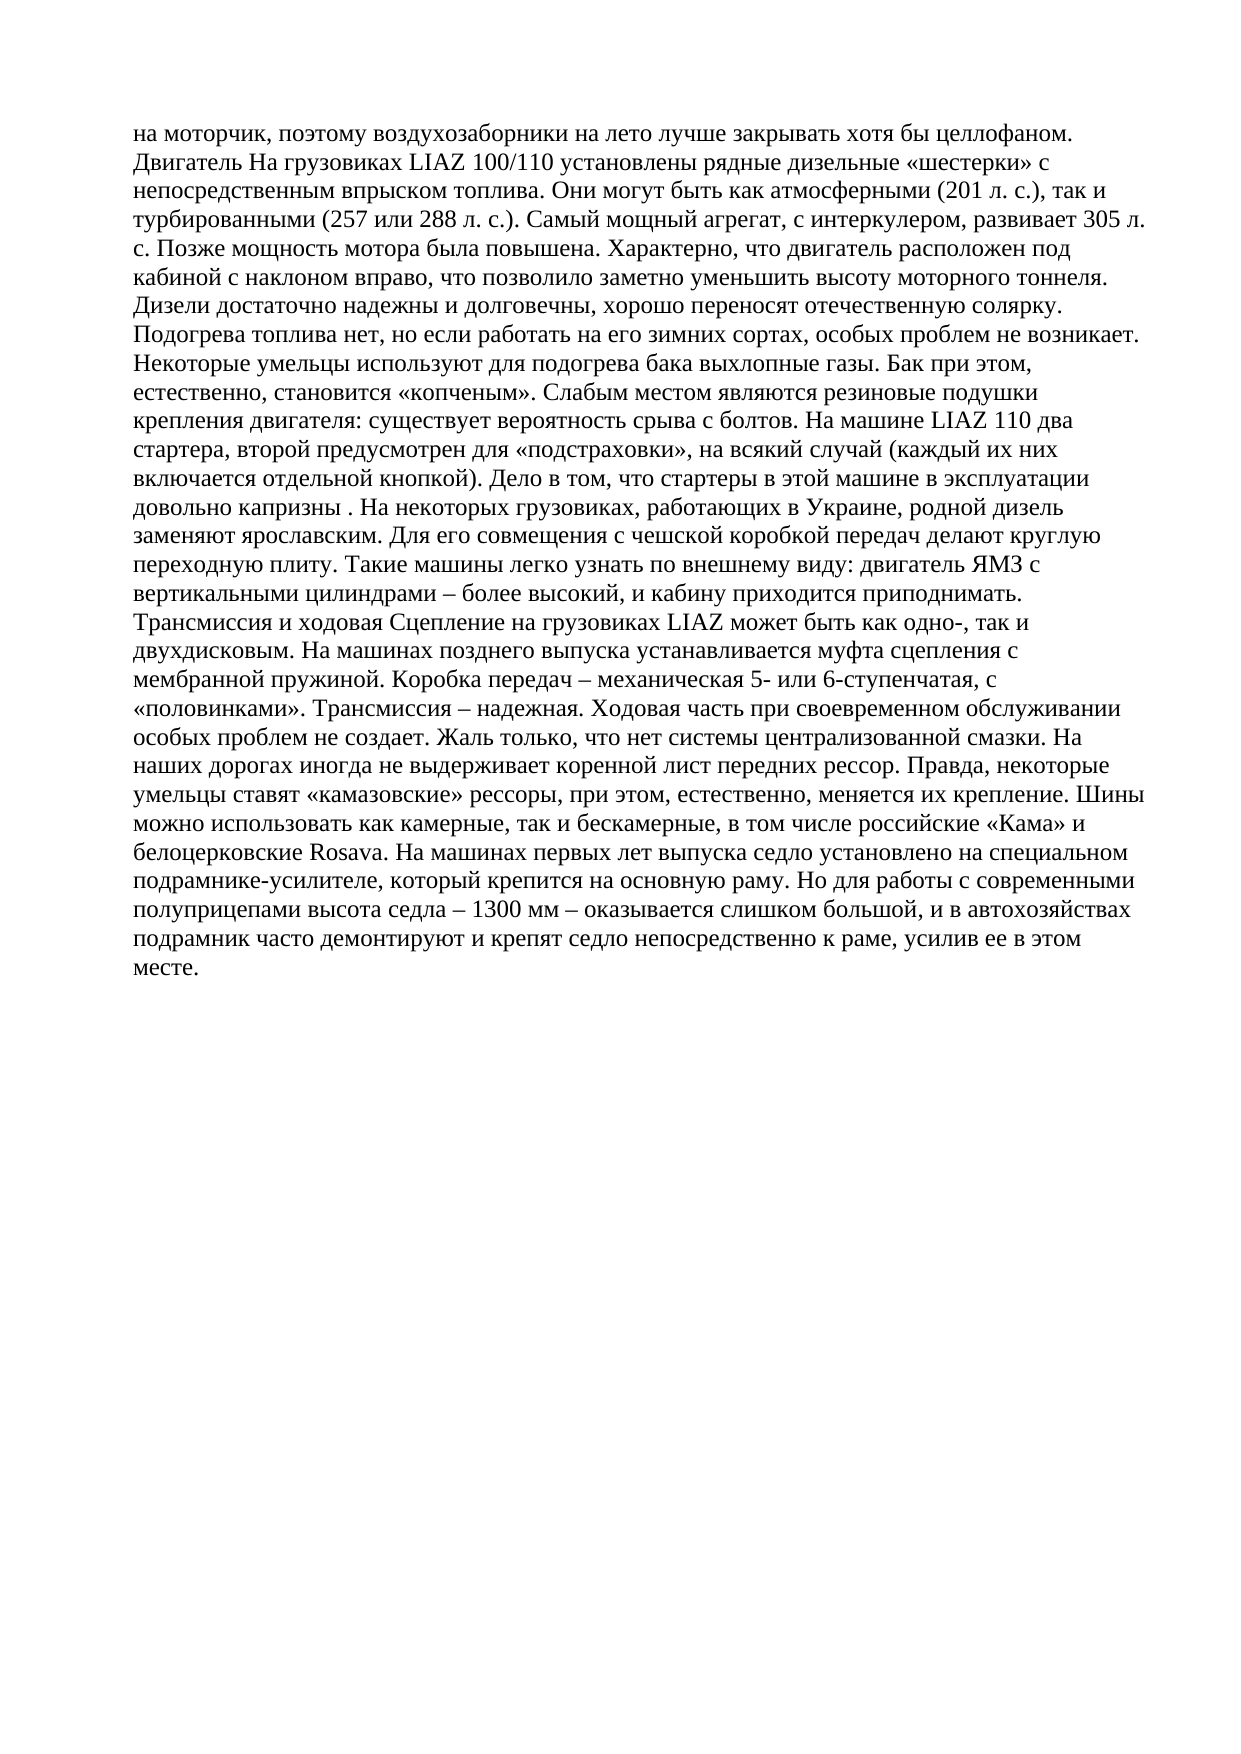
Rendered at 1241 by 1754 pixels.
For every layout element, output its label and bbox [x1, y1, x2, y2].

text [133, 118, 1152, 1009]
